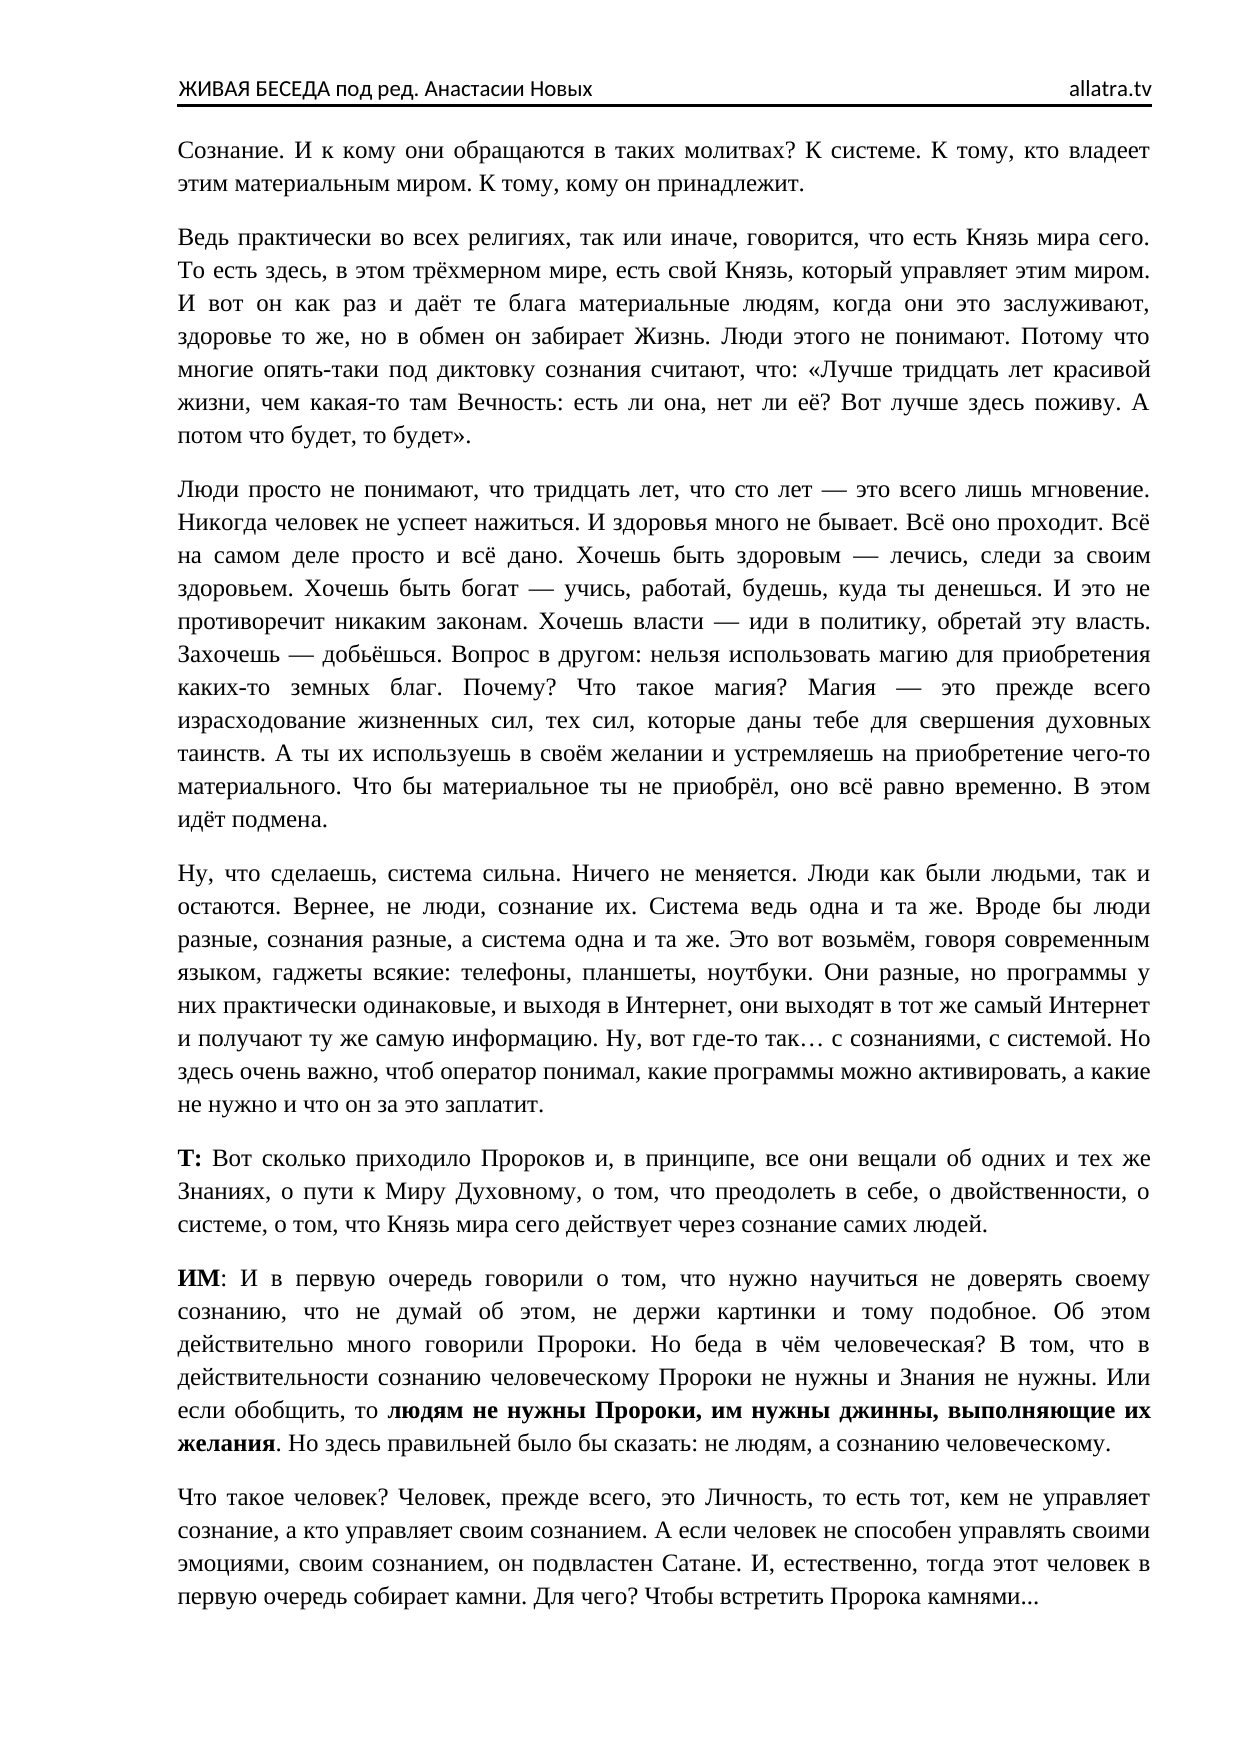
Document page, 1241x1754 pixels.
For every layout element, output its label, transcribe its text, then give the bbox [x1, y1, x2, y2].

text Ведь практически во всех религиях, так или иначе, говорится, что есть Князь мира сего. То есть здесь, в этом трёхмерном мире, есть свой Князь, который управляет этим миром. И вот он как раз и даёт те блага материальные людям, когда они это заслуживают, здоровье то же, но в обмен он забирает Жизнь. Люди этого не понимают. Потому что многие опять-таки под диктовку сознания считают, что: «Лучше тридцать лет красивой жизни, чем какая-то там Вечность: есть ли она, нет ли её? Вот лучше здесь поживу. А потом что будет, то будет». [177, 222, 1152, 449]
text Что такое человек? Человек, прежде всего, это Личность, то есть тот, кем не управляет сознание, а кто управляет своим сознанием. А если человек не способен управлять своими эмоциями, своим сознанием, он подвластен Сатане. И, естественно, тогда этот человек в первую очередь собирает камни. Для чего? Чтобы встретить Пророка камнями... [177, 1482, 1152, 1609]
text Ну, что сделаешь, система сильна. Ничего не меняется. Люди как были людьми, так и остаются. Вернее, не люди, сознание их. Система ведь одна и та же. Вроде бы люди разные, сознания разные, а система одна и та же. Это вот возьмём, говоря современным языком, гаджеты всякие: телефоны, планшеты, ноутбуки. Они разные, но программы у них практически одинаковые, и выходя в Интернет, они выходят в тот же самый Интернет и получают ту же самую информацию. Ну, вот где-то так… с сознаниями, с системой. Но здесь очень важно, чтоб оператор понимал, какие программы можно активировать, а какие не нужно и что он за это заплатит. [177, 858, 1152, 1118]
text Т: Вот сколько приходило Пророков и, в принципе, все они вещали об одних и тех же Знаниях, о пути к Миру Духовному, о том, что преодолеть в себе, о двойственности, о системе, о том, что Князь мира сего действует через сознание самих людей. [177, 1143, 1152, 1238]
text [177, 135, 1152, 197]
text Люди просто не понимают, что тридцать лет, что сто лет — это всего лишь мгновение. Никогда человек не успеет нажиться. И здоровья много не бывает. Всё оно проходит. Всё на самом деле просто и всё дано. Хочешь быть здоровым — лечись, следи за своим здоровьем. Хочешь быть богат — учись, работай, будешь, куда ты денешься. И это не противоречит никаким законам. Хочешь власти — иди в политику, обретай эту власть. Захочешь — добьёшься. Вопрос в другом: нельзя использовать магию для приобретения каких-то земных благ. Почему? Что такое магия? Магия — это прежде всего израсходование жизненных сил, тех сил, которые даны тебе для свершения духовных таинств. А ты их используешь в своём желании и устремляешь на приобретение чего-то материального. Что бы материальное ты не приобрёл, оно всё равно временно. В этом идёт подмена. [177, 474, 1152, 833]
text ИМ: И в первую очередь говорили о том, что нужно научиться не доверять своему сознанию, что не думай об этом, не держи картинки и тому подобное. Об этом действительно много говорили Пророки. Но беда в чём человеческая? В том, что в действительности сознанию человеческому Пророки не нужны и Знания не нужны. Или если обобщить, то людям не нужны Пророки, им нужны джинны, выполняющие их желания. Но здесь правильней было бы сказать: не людям, а сознанию человеческому. [177, 1263, 1152, 1457]
